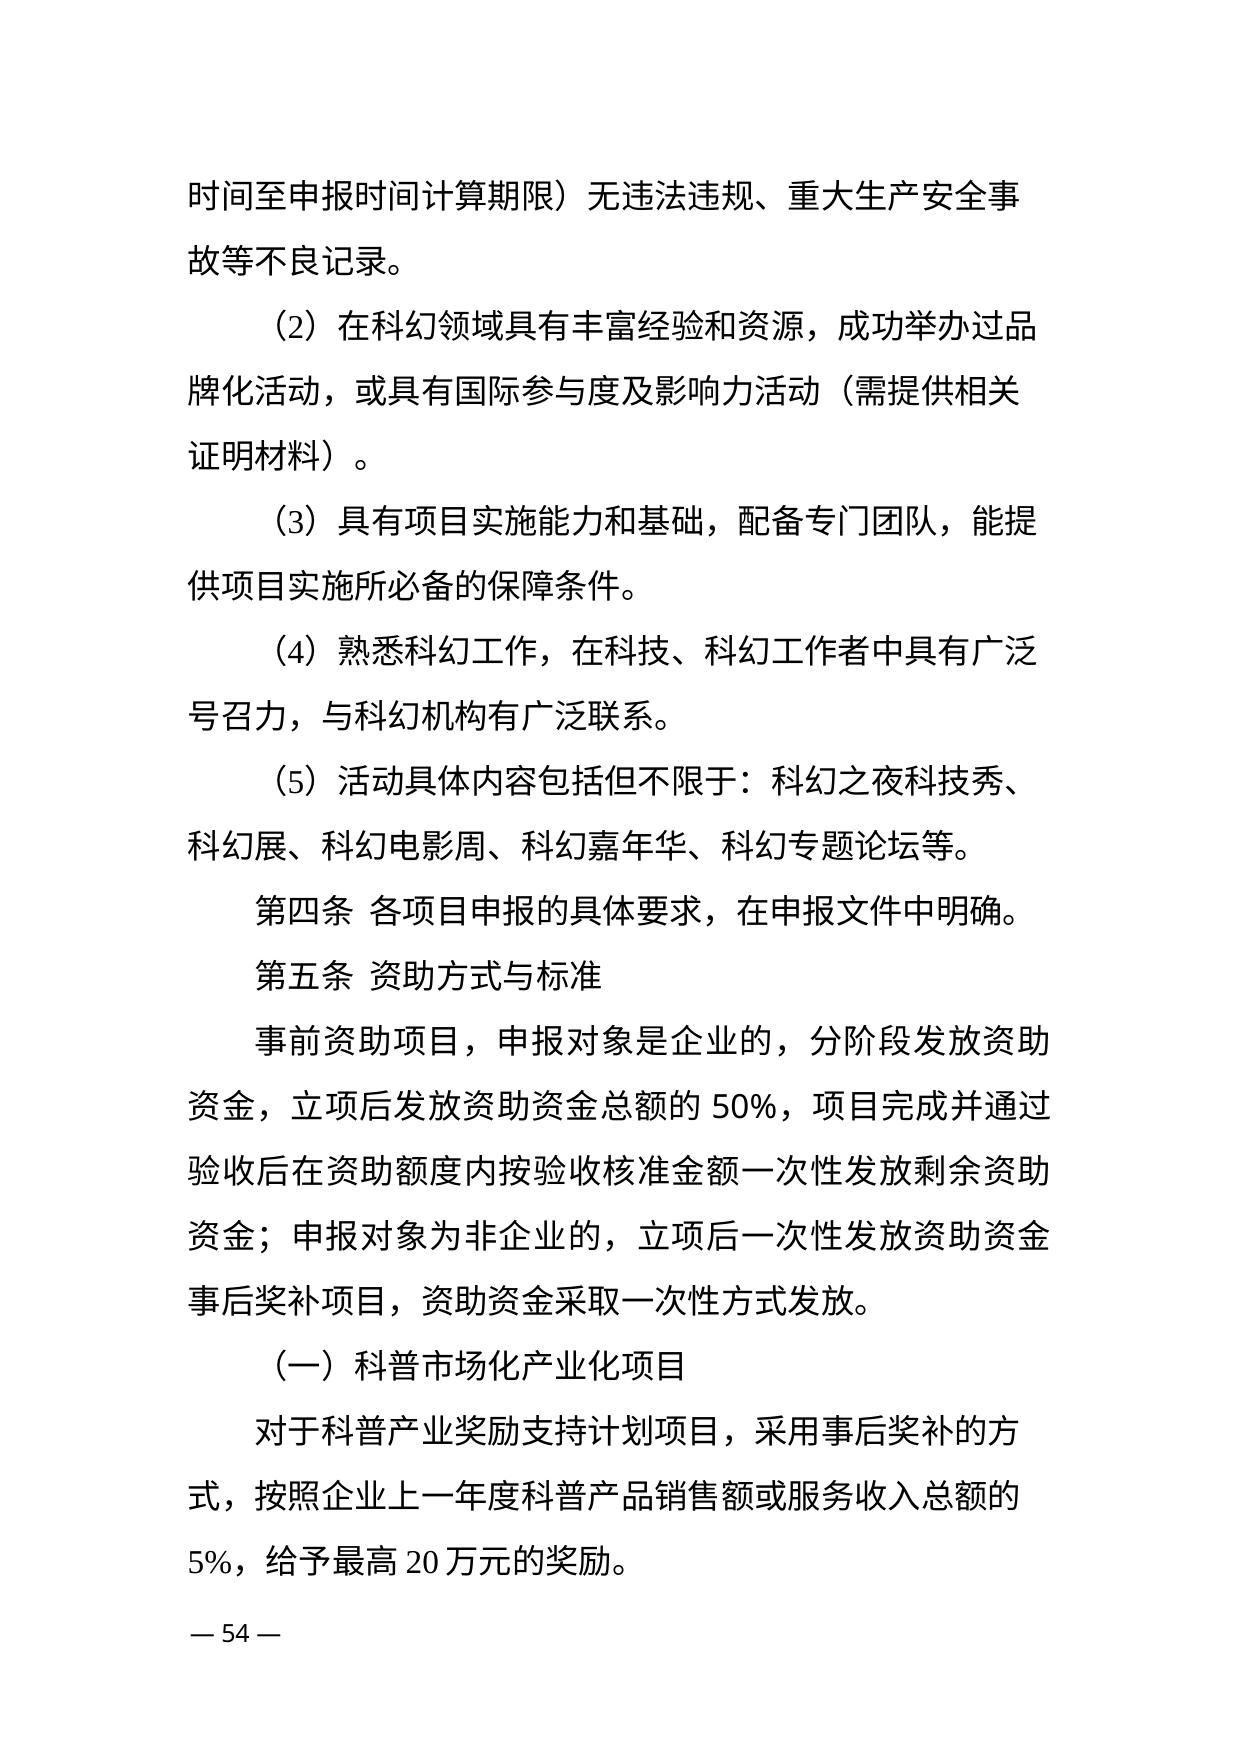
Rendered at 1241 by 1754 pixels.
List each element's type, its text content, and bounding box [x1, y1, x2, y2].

text （3）具有项目实施能力和基础，配备专门团队，能提供项目实施所必备的保障条件。 [187, 487, 1053, 617]
text 事前资助项目，申报对象是企业的，分阶段发放资助资金，立项后发放资助资金总额的50%，项目完成并通过验收后在资助额度内按验收核准金额一次性发放剩余资助资金；申报对象为非企业的，立项后一次性发放资助资金。事后奖补项目，资助资金采取一次性方式发放。 [187, 1007, 1053, 1332]
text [187, 162, 1053, 292]
text 第五条 资助方式与标准 [187, 942, 1053, 1007]
text 对于科普产业奖励支持计划项目，采用事后奖补的方式，按照企业上一年度科普产品销售额或服务收入总额的5%，给予最高20万元的奖励。 [187, 1397, 1053, 1592]
text （4）熟悉科幻工作，在科技、科幻工作者中具有广泛号召力，与科幻机构有广泛联系。 [187, 617, 1053, 747]
text （一）科普市场化产业化项目 [187, 1332, 1053, 1397]
text 第四条 各项目申报的具体要求，在申报文件中明确。 [187, 877, 1053, 942]
text （5）活动具体内容包括但不限于：科幻之夜科技秀、科幻展、科幻电影周、科幻嘉年华、科幻专题论坛等。 [187, 747, 1053, 877]
text （2）在科幻领域具有丰富经验和资源，成功举办过品牌化活动，或具有国际参与度及影响力活动（需提供相关证明材料）。 [187, 292, 1053, 487]
